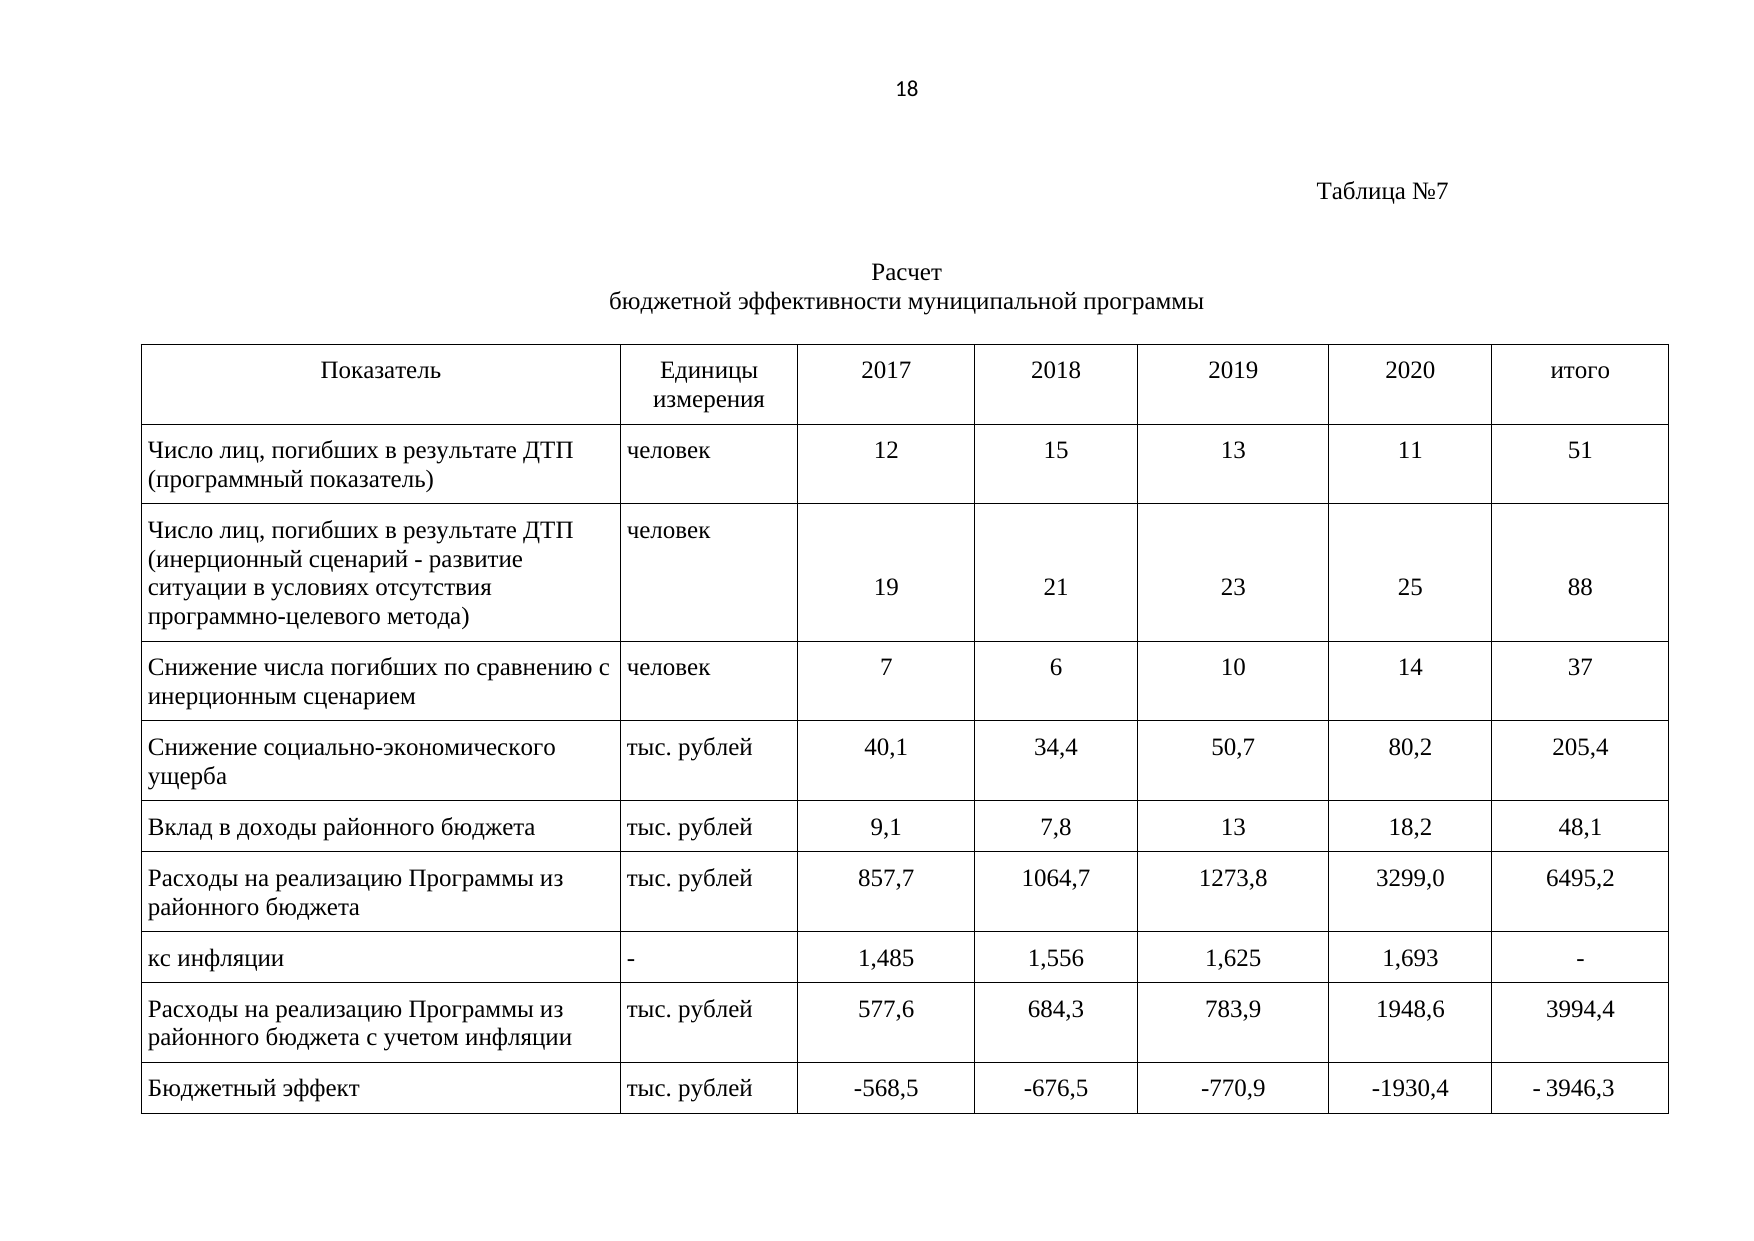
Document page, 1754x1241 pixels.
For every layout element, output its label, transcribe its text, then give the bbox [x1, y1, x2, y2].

table_cell 51 [1492, 425, 1668, 503]
table_cell Число лиц, погибших в результате ДТП (программный показатель) [142, 425, 620, 503]
table_cell 14 [1329, 642, 1491, 720]
table_header 2019 [1138, 345, 1328, 423]
table_cell тыс. рублей [621, 721, 797, 800]
table_cell 6495,2 [1492, 852, 1668, 931]
table_cell 12 [798, 425, 974, 503]
table_cell 25 [1329, 504, 1491, 641]
text бюджетной эффективности муниципальной программы [148, 286, 1665, 315]
table_cell Число лиц, погибших в результате ДТП (инерционный сценарий - развитие ситуации в условиях отсутствия программно-целевого метода) [142, 504, 620, 641]
table_cell 34,4 [975, 721, 1137, 800]
table_cell 205,4 [1492, 721, 1668, 800]
table_cell 1,556 [975, 932, 1137, 982]
table_cell человек [621, 642, 797, 720]
table_cell 6 [975, 642, 1137, 720]
table_cell человек [621, 504, 797, 641]
table_cell тыс. рублей [621, 1063, 797, 1113]
table_cell 48,1 [1492, 801, 1668, 851]
table_cell 1948,6 [1329, 983, 1491, 1062]
table_cell 7 [798, 642, 974, 720]
table_cell 13 [1138, 425, 1328, 503]
table_cell 13 [1138, 801, 1328, 851]
table_cell тыс. рублей [621, 983, 797, 1062]
table_cell 3299,0 [1329, 852, 1491, 931]
table_cell 9,1 [798, 801, 974, 851]
table_cell 21 [975, 504, 1137, 641]
table_cell 783,9 [1138, 983, 1328, 1062]
table_cell 19 [798, 504, 974, 641]
table_cell 88 [1492, 504, 1668, 641]
table_cell 1273,8 [1138, 852, 1328, 931]
table_cell -770,9 [1138, 1063, 1328, 1113]
table_cell - [1492, 932, 1668, 982]
table_header 2017 [798, 345, 974, 423]
table_cell 40,1 [798, 721, 974, 800]
table_cell 37 [1492, 642, 1668, 720]
table_cell Снижение социально-экономического ущерба [142, 721, 620, 800]
table_cell кс инфляции [142, 932, 620, 982]
table_cell 50,7 [1138, 721, 1328, 800]
table_cell Бюджетный эффект [142, 1063, 620, 1113]
table_cell 15 [975, 425, 1137, 503]
table_header Единицы измерения [621, 345, 797, 423]
table_cell 80,2 [1329, 721, 1491, 800]
table_cell -1930,4 [1329, 1063, 1491, 1113]
table_cell 7,8 [975, 801, 1137, 851]
table_cell тыс. рублей [621, 801, 797, 851]
table_cell -568,5 [798, 1063, 974, 1113]
table_cell 1,625 [1138, 932, 1328, 982]
table_header итого [1492, 345, 1668, 423]
table_cell 10 [1138, 642, 1328, 720]
table_cell 23 [1138, 504, 1328, 641]
table_cell 1064,7 [975, 852, 1137, 931]
table_cell 3994,4 [1492, 983, 1668, 1062]
table_cell Расходы на реализацию Программы из районного бюджета с учетом инфляции [142, 983, 620, 1062]
table_cell 1,485 [798, 932, 974, 982]
table_cell 18,2 [1329, 801, 1491, 851]
table_cell - 3946,3 [1492, 1063, 1668, 1113]
table_cell 1,693 [1329, 932, 1491, 982]
table_header 2018 [975, 345, 1137, 423]
table_cell тыс. рублей [621, 852, 797, 931]
table_cell 684,3 [975, 983, 1137, 1062]
table_cell 857,7 [798, 852, 974, 931]
table_cell 11 [1329, 425, 1491, 503]
table_cell Снижение числа погибших по сравнению с инерционным сценарием [142, 642, 620, 720]
table_cell 577,6 [798, 983, 974, 1062]
table_header Показатель [142, 345, 620, 423]
text Таблица №7 [148, 176, 1665, 204]
table_cell человек [621, 425, 797, 503]
table_cell - [621, 932, 797, 982]
table_cell Вклад в доходы районного бюджета [142, 801, 620, 851]
table_cell -676,5 [975, 1063, 1137, 1113]
text Расчет [148, 257, 1665, 286]
table_header 2020 [1329, 345, 1491, 423]
table_cell Расходы на реализацию Программы из районного бюджета [142, 852, 620, 931]
